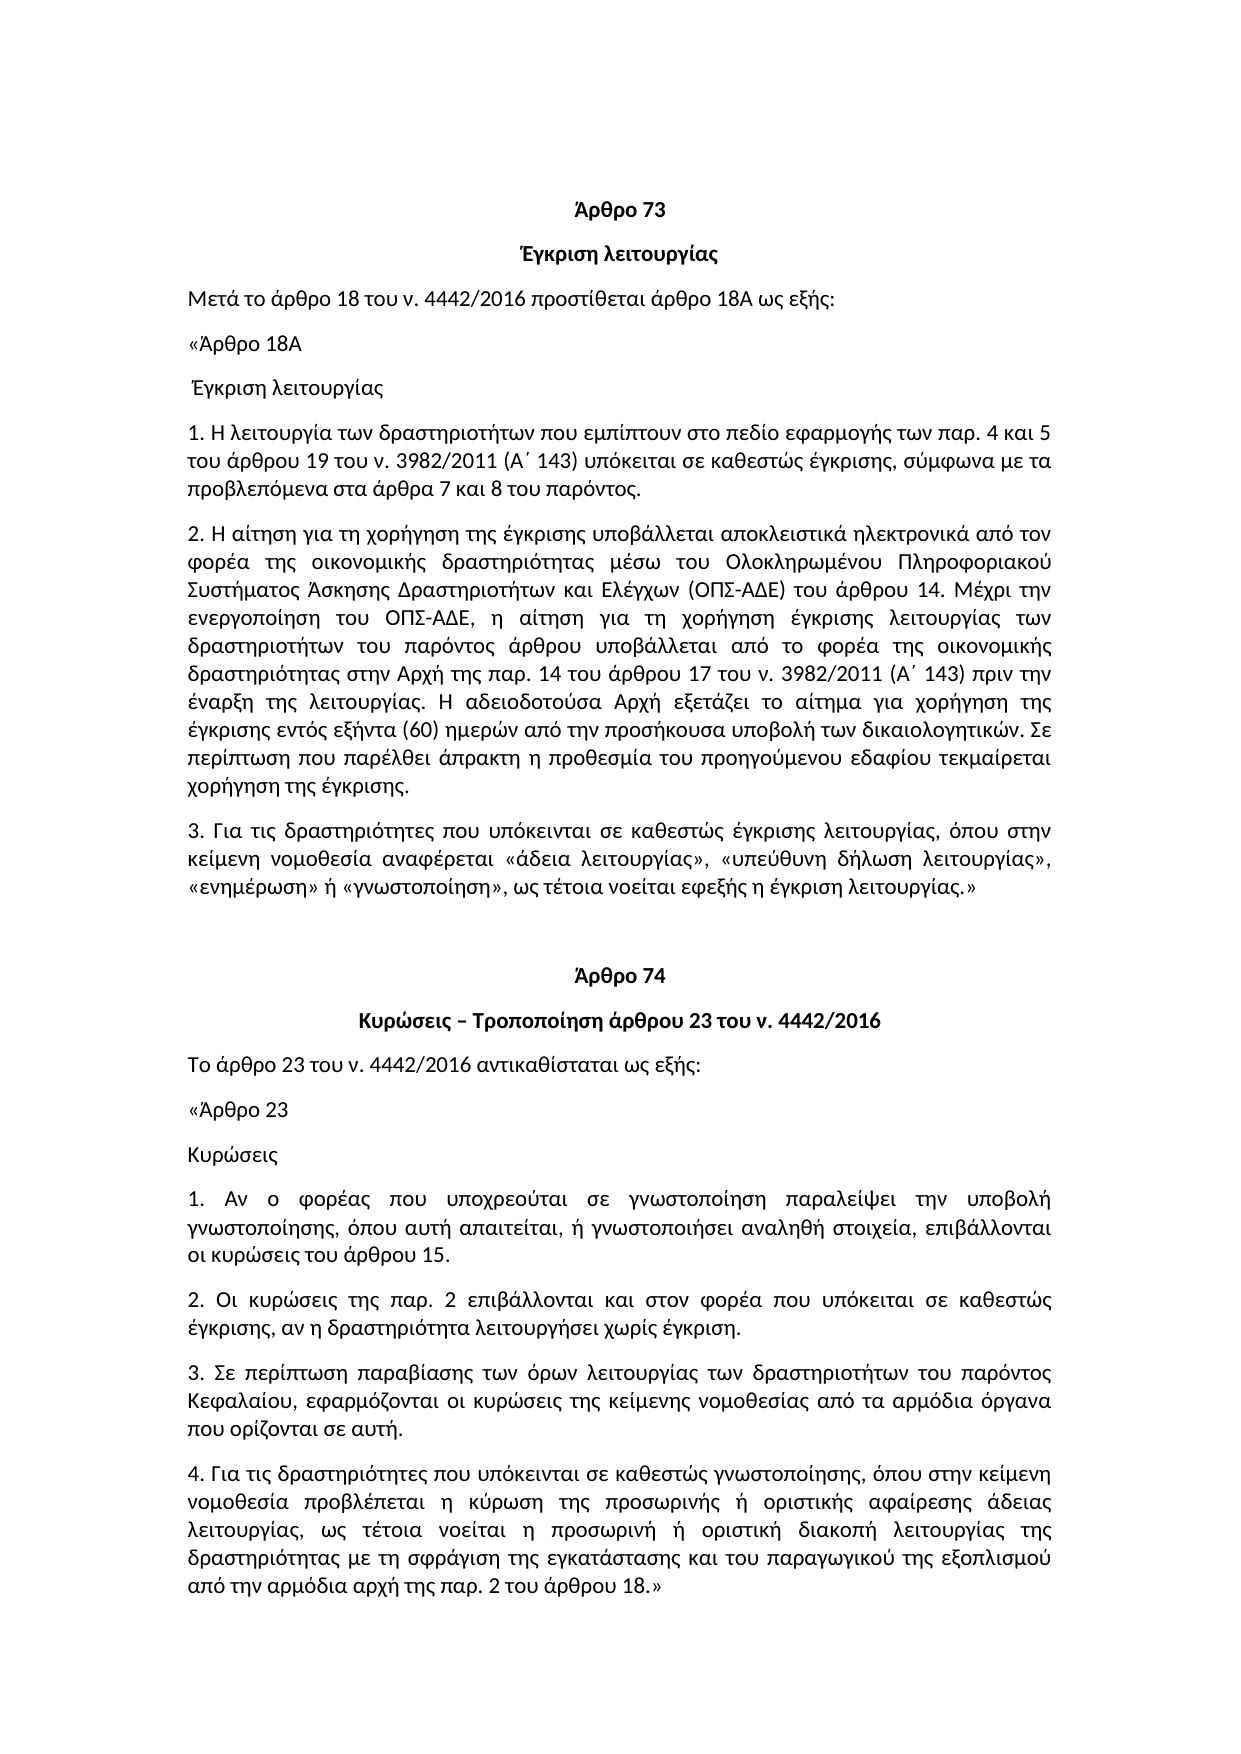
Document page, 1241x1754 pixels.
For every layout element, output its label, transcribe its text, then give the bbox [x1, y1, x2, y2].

text 3. Σε περίπτωση παραβίασης των όρων λειτουργίας των δραστηριοτήτων του παρόντος Κεφαλαίου, εφαρμόζονται οι κυρώσεις της κείμενης νομοθεσίας από τα αρμόδια όργανα που ορίζονται σε αυτή. [187, 1358, 1053, 1442]
text 1. Αν ο φορέας που υποχρεούται σε γνωστοποίηση παραλείψει την υποβολή γνωστοποίησης, όπου αυτή απαιτείται, ή γνωστοποιήσει αναληθή στοιχεία, επιβάλλονται οι κυρώσεις του άρθρου 15. [187, 1184, 1053, 1269]
text Έγκριση λειτουργίας [187, 373, 1053, 401]
text 2. Η αίτηση για τη χορήγηση της έγκρισης υποβάλλεται αποκλειστικά ηλεκτρονικά από τον φορέα της οικονομικής δραστηριότητας μέσω του Ολοκληρωμένου Πληροφοριακού Συστήματος Άσκησης Δραστηριοτήτων και Ελέγχων (ΟΠΣ-ΑΔΕ) του άρθρου 14. Μέχρι την ενεργοποίηση του ΟΠΣ-ΑΔΕ, η αίτηση για τη χορήγηση έγκρισης λειτουργίας των δραστηριοτήτων του παρόντος άρθρου υποβάλλεται από το φορέα της οικονομικής δραστηριότητας στην Αρχή της παρ. 14 του άρθρου 17 του ν. 3982/2011 (Α΄ 143) πριν την έναρξη της λειτουργίας. Η αδειοδοτούσα Αρχή εξετάζει το αίτημα για χορήγηση της έγκρισης εντός εξήντα (60) ημερών από την προσήκουσα υποβολή των δικαιολογητικών. Σε περίπτωση που παρέλθει άπρακτη η προθεσμία του προηγούμενου εδαφίου τεκμαίρεται χορήγηση της έγκρισης. [187, 519, 1053, 799]
text «Άρθρο 23 [187, 1095, 1053, 1123]
text Κυρώσεις [187, 1140, 1053, 1168]
text «Άρθρο 18Α [187, 329, 1053, 357]
text 4. Για τις δραστηριότητες που υπόκεινται σε καθεστώς γνωστοποίησης, όπου στην κείμενη νομοθεσία προβλέπεται η κύρωση της προσωρινής ή οριστικής αφαίρεσης άδειας λειτουργίας, ως τέτοια νοείται η προσωρινή ή οριστική διακοπή λειτουργίας της δραστηριότητας με τη σφράγιση της εγκατάστασης και του παραγωγικού της εξοπλισμού από την αρμόδια αρχή της παρ. 2 του άρθρου 18.» [187, 1459, 1053, 1599]
text Άρθρο 73 [187, 195, 1053, 223]
text Το άρθρο 23 του ν. 4442/2016 αντικαθίσταται ως εξής: [187, 1051, 1053, 1078]
text 3. Για τις δραστηριότητες που υπόκεινται σε καθεστώς έγκρισης λειτουργίας, όπου στην κείμενη νομοθεσία αναφέρεται «άδεια λειτουργίας», «υπεύθυνη δήλωση λειτουργίας», «ενημέρωση» ή «γνωστοποίηση», ως τέτοια νοείται εφεξής η έγκριση λειτουργίας.» [187, 816, 1053, 900]
text Κυρώσεις – Τροποποίηση άρθρου 23 του ν. 4442/2016 [187, 1006, 1053, 1034]
text Έγκριση λειτουργίας [187, 239, 1053, 267]
text Άρθρο 74 [187, 961, 1053, 989]
text 2. Οι κυρώσεις της παρ. 2 επιβάλλονται και στον φορέα που υπόκειται σε καθεστώς έγκρισης, αν η δραστηριότητα λειτουργήσει χωρίς έγκριση. [187, 1285, 1053, 1341]
text 1. Η λειτουργία των δραστηριοτήτων που εμπίπτουν στο πεδίο εφαρμογής των παρ. 4 και 5 του άρθρου 19 του ν. 3982/2011 (Α΄ 143) υπόκειται σε καθεστώς έγκρισης, σύμφωνα με τα προβλεπόμενα στα άρθρα 7 και 8 του παρόντος. [187, 418, 1053, 502]
text Μετά το άρθρο 18 του ν. 4442/2016 προστίθεται άρθρο 18Α ως εξής: [187, 284, 1053, 312]
